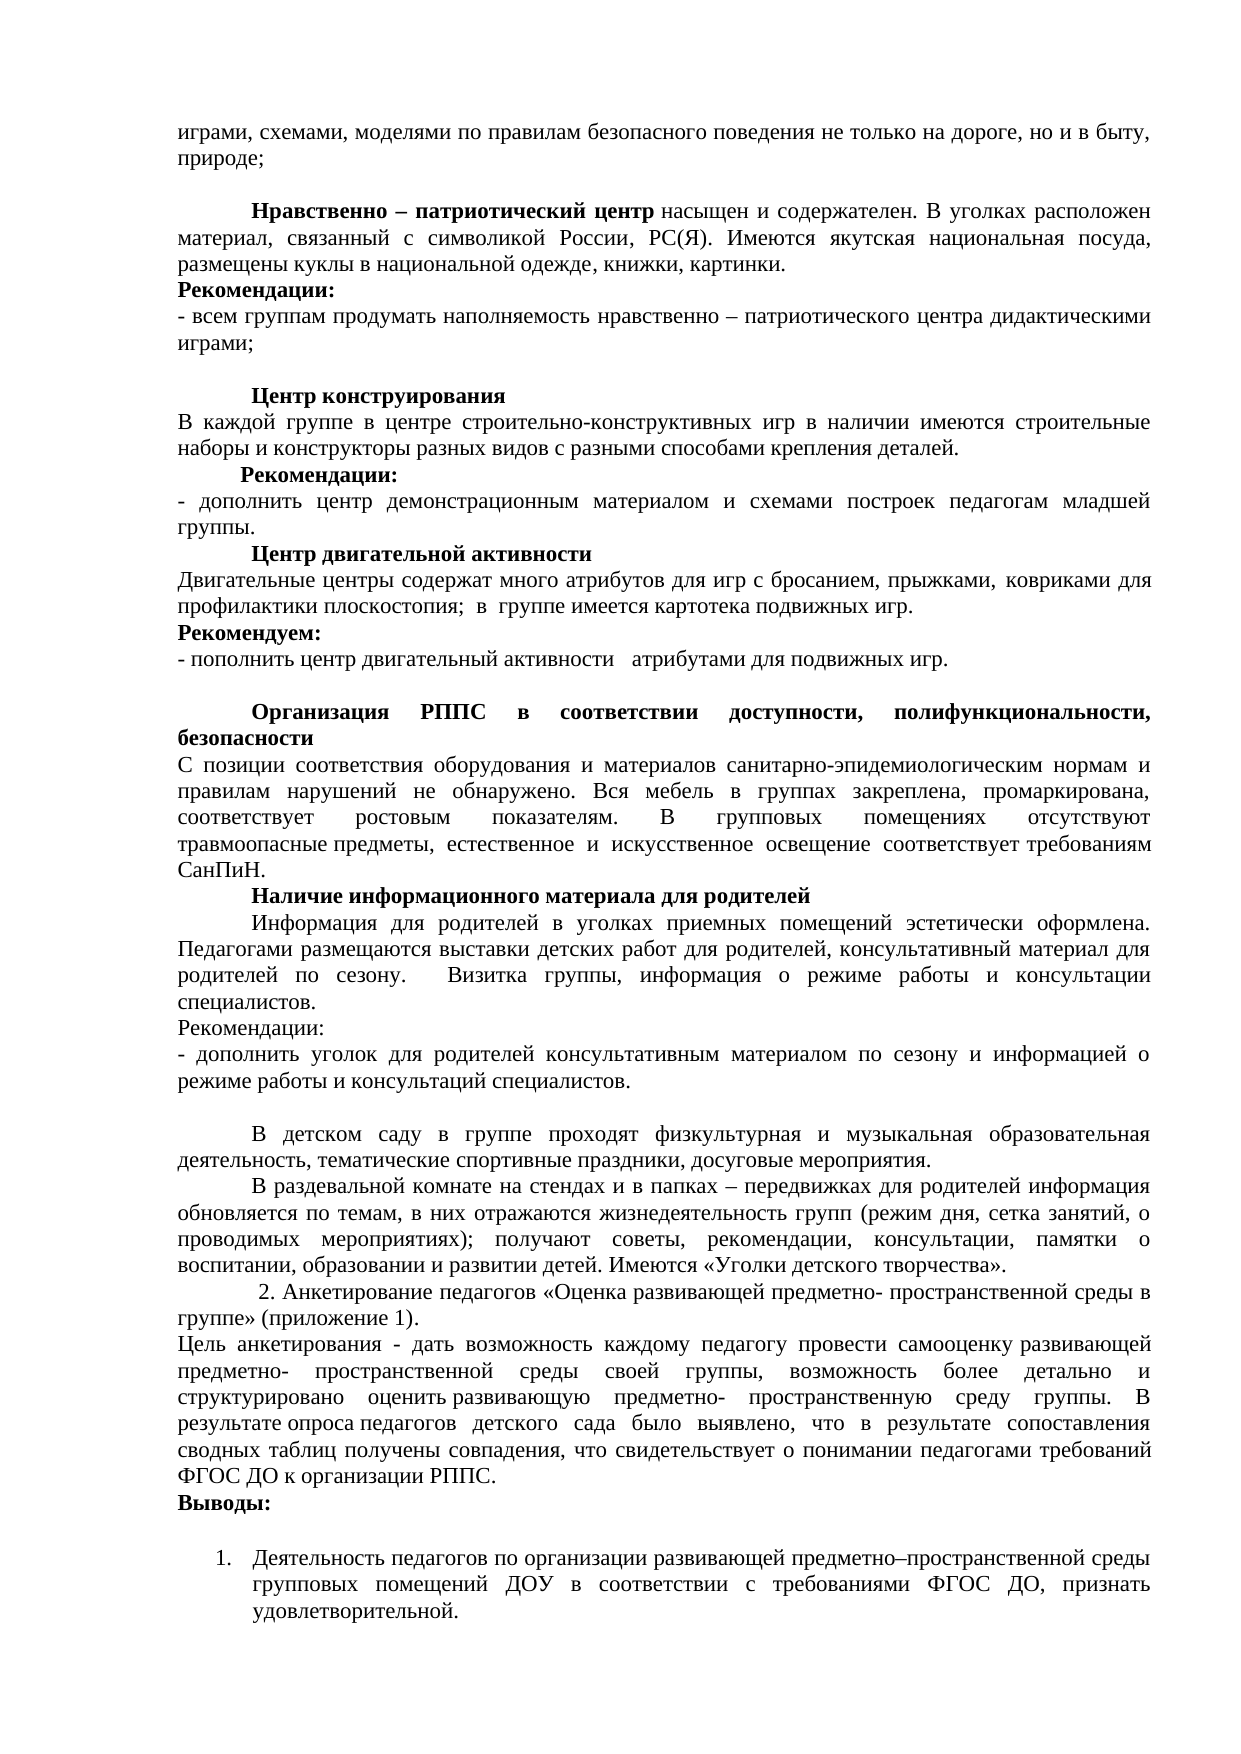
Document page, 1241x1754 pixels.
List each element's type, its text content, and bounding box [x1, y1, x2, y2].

text Выводы: [177, 1488, 1152, 1515]
text В раздевальной комнате на стендах и в папках – передвижках для родителей информация обновляется по темам, в них отражаются жизнедеятельность групп (режим дня, сетка занятий, о проводимых мероприятиях); получают советы, рекомендации, консультации, памятки о воспитании, образовании и развитии детей. Имеются «Уголки детского творчества». [177, 1172, 1152, 1278]
text - пополнить центр двигательный активности атрибутами для подвижных игр. [177, 645, 1152, 672]
text Рекомендуем: [177, 619, 1152, 645]
list Деятельность педагогов по организации развивающей предметно–пространственной среды групповых помещений ДОУ в соответствии с требованиями ФГОС ДО, признать удовлетворительной. [215, 1544, 1152, 1623]
text С позиции соответствия оборудования и материалов санитарно-эпидемиологическим нормам и правилам нарушений не обнаружено. Вся мебель в группах закреплена, промаркирована, соответствует ростовым показателям. В групповых помещениях отсутствуют травмоопасные предметы, естественное и искусственное освещение соответствует требованиям СанПиН. [177, 751, 1152, 882]
text Цель анкетирования - дать возможность каждому педагогу провести самооценку развивающей предметно- пространственной среды своей группы, возможность более детально и структурировано оценить развивающую предметно- пространственную среду группы. В результате опроса педагогов детского сада было выявлено, что в результате сопоставления сводных таблиц получены совпадения, что свидетельствует о понимании педагогами требований ФГОС ДО к организации РППС. [177, 1330, 1152, 1488]
text Двигательные центры содержат много атрибутов для игр с бросанием, прыжками, ковриками для профилактики плоскостопия; в группе имеется картотека подвижных игр. [177, 566, 1152, 619]
text Нравственно – патриотический центр насыщен и содержателен. В уголках расположен материал, связанный с символикой России, РС(Я). Имеются якутская национальная посуда, размещены куклы в национальной одежде, книжки, картинки. [177, 197, 1152, 276]
text 2. Анкетирование педагогов «Оценка развивающей предметно- пространственной среды в группе» (приложение 1). [177, 1278, 1152, 1330]
text В детском саду в группе проходят физкультурная и музыкальная образовательная деятельность, тематические спортивные праздники, досуговые мероприятия. [177, 1119, 1152, 1172]
text Наличие информационного материала для родителей [177, 882, 1152, 909]
text Рекомендации: [177, 276, 1152, 303]
text Центр конструирования [177, 382, 1152, 408]
text - дополнить центр демонстрационным материалом и схемами построек педагогам младшей группы. [177, 487, 1152, 540]
text Информация для родителей в уголках приемных помещений эстетически оформлена. Педагогами размещаются выставки детских работ для родителей, консультативный материал для родителей по сезону. Визитка группы, информация о режиме работы и консультации специалистов. [177, 909, 1152, 1014]
text Рекомендации: [177, 1014, 1152, 1041]
text - дополнить уголок для родителей консультативным материалом по сезону и информацией о режиме работы и консультаций специалистов. [177, 1041, 1152, 1093]
text Организация РППС в соответствии доступности, полифункциональности, безопасности [177, 698, 1152, 751]
text Рекомендации: [177, 461, 1152, 487]
text - всем группам продумать наполняемость нравственно – патриотического центра дидактическими играми; [177, 303, 1152, 355]
text В каждой группе в центре строительно-конструктивных игр в наличии имеются строительные наборы и конструкторы разных видов с разными способами крепления деталей. [177, 408, 1152, 461]
text Центр двигательной активности [177, 540, 1152, 566]
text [177, 118, 1152, 171]
